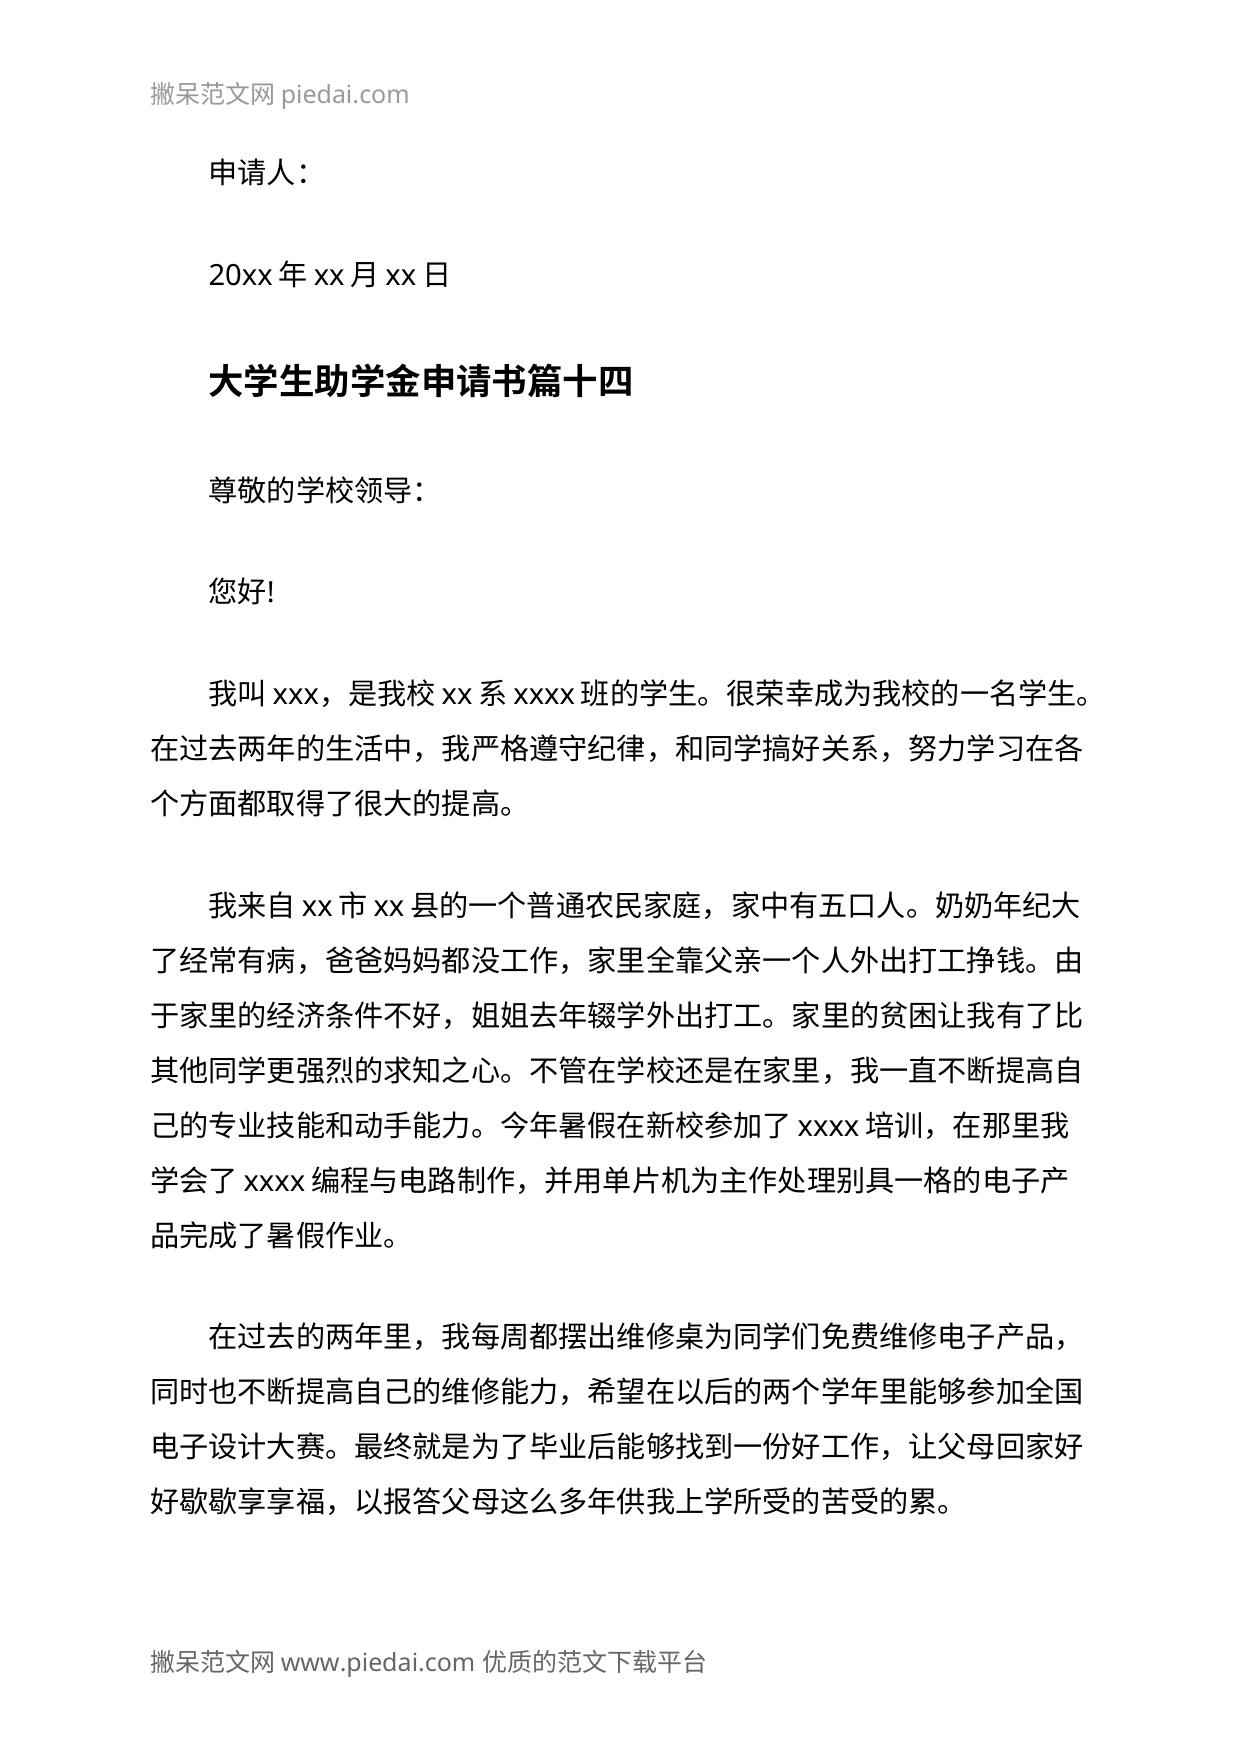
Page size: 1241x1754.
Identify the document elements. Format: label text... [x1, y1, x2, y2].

text 申请人： [150, 150, 1090, 192]
text 大学生助学金申请书篇十四 [150, 354, 1090, 405]
text 我来自xx市xx县的一个普通农民家庭，家中有五口人。奶奶年纪大了经常有病，爸爸妈妈都没工作，家里全靠父亲一个人外出打工挣钱。由于家里的经济条件不好，姐姐去年辍学外出打工。家里的贫困让我有了比其他同学更强烈的求知之心。不管在学校还是在家里，我一直不断提高自己的专业技能和动手能力。今年暑假在新校参加了xxxx培训，在那里我学会了xxxx编程与电路制作，并用单片机为主作处理别具一格的电子产品完成了暑假作业。 [150, 883, 1090, 1254]
text 尊敬的学校领导： [150, 467, 1090, 509]
text 在过去的两年里，我每周都摆出维修桌为同学们免费维修电子产品，同时也不断提高自己的维修能力，希望在以后的两个学年里能够参加全国电子设计大赛。最终就是为了毕业后能够找到一份好工作，让父母回家好好歇歇享享福，以报答父母这么多年供我上学所受的苦受的累。 [150, 1314, 1090, 1521]
text 我叫xxx，是我校xx系xxxx班的学生。很荣幸成为我校的一名学生。在过去两年的生活中，我严格遵守纪律，和同学搞好关系，努力学习在各个方面都取得了很大的提高。 [150, 671, 1090, 823]
text 20xx年xx月xx日 [150, 252, 1090, 294]
text 您好! [150, 569, 1090, 611]
